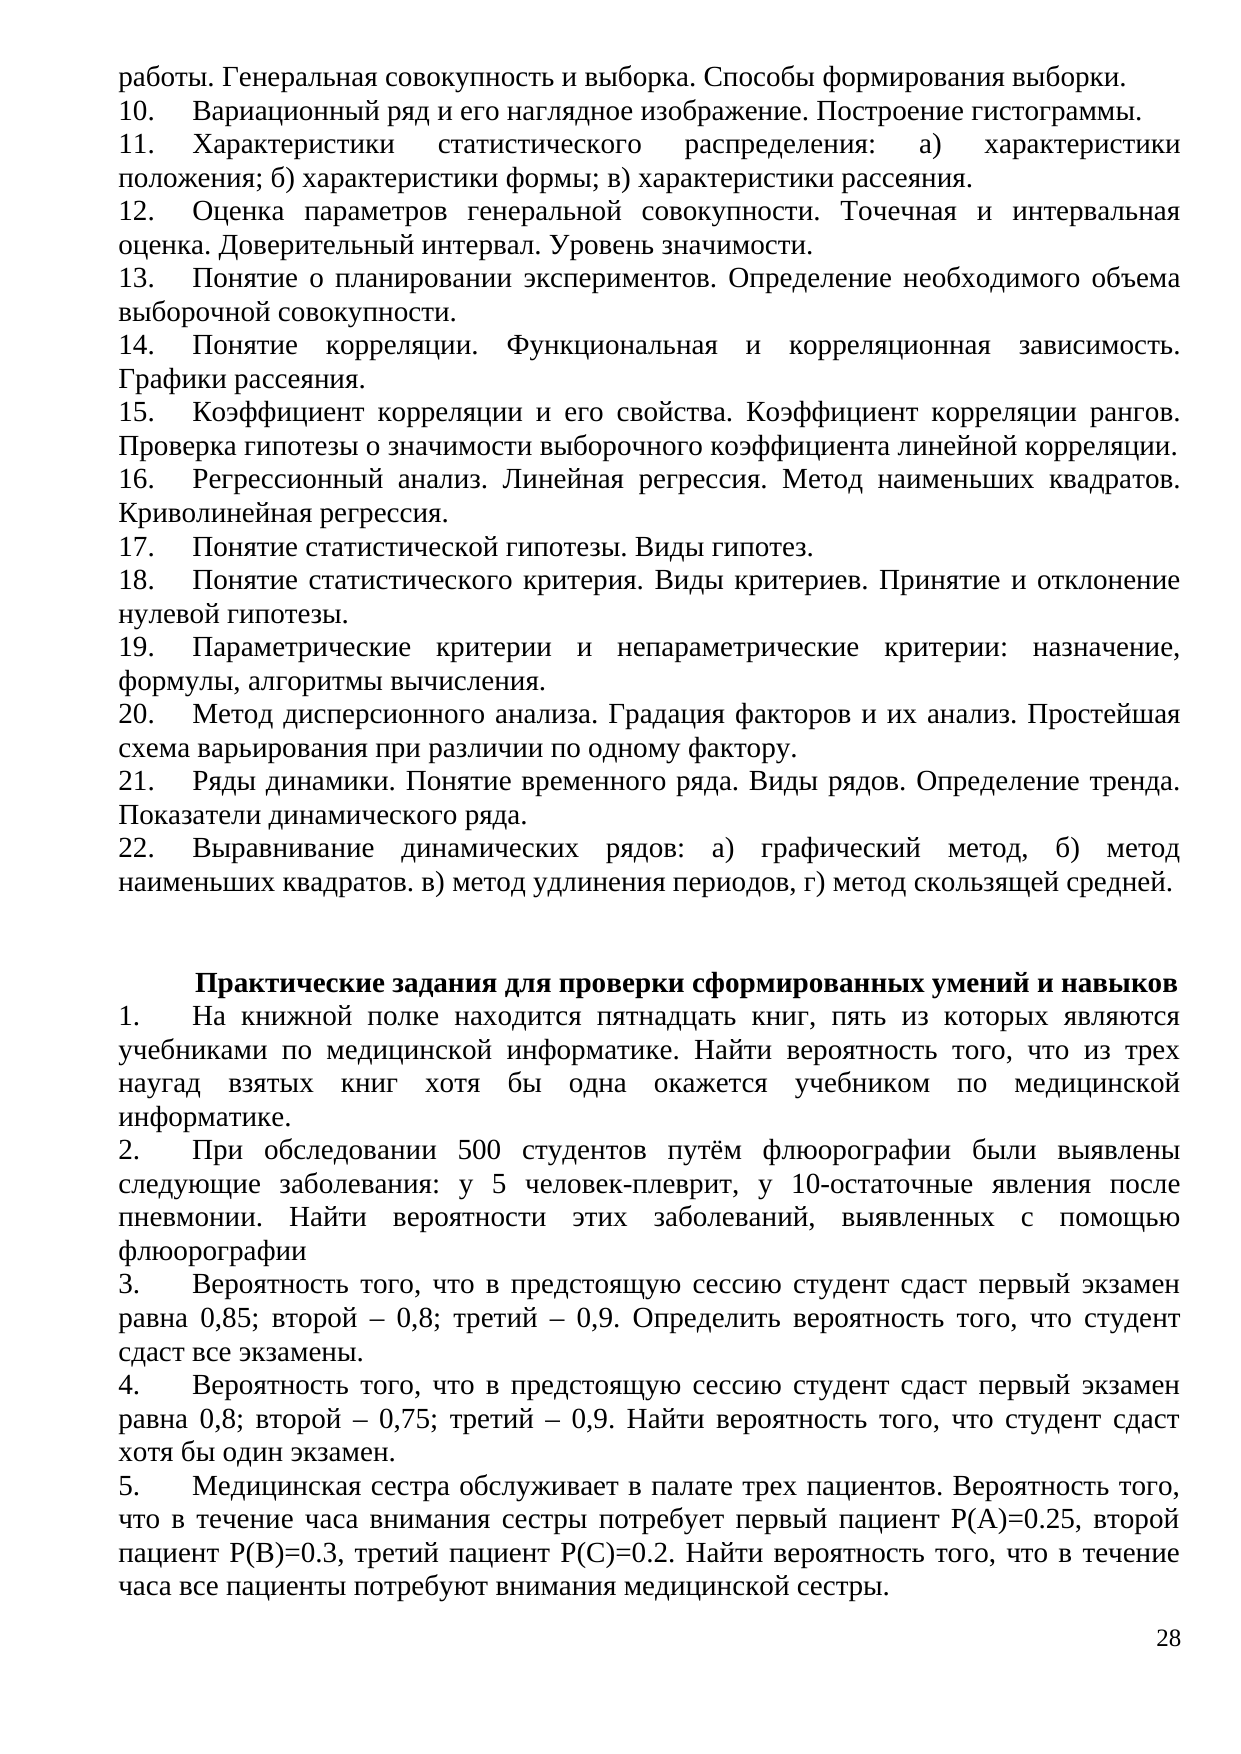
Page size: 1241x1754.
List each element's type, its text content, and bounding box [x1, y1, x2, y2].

list Выравнивание динамических рядов: а) графический метод, б) метод наименьших квадратов. в) метод удлинения периодов, г) метод скользящей средней. [118, 831, 1181, 898]
list Коэффициент корреляции и его свойства. Коэффициент корреляции рангов. Проверка гипотезы о значимости выборочного коэффициента линейной корреляции. [118, 394, 1181, 462]
list Вариационный ряд и его наглядное изображение. Построение гистограммы. [118, 93, 1181, 126]
list Регрессионный анализ. Линейная регрессия. Метод наименьших квадратов. Криволинейная регрессия. [118, 462, 1181, 529]
list Понятие о планировании экспериментов. Определение необходимого объема выборочной совокупности. [118, 260, 1181, 327]
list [118, 59, 1181, 93]
list Оценка параметров генеральной совокупности. Точечная и интервальная оценка. Доверительный интервал. Уровень значимости. [118, 193, 1181, 260]
list Медицинская сестра обслуживает в палате трех пациентов. Вероятность того, что в течение часа внимания сестры потребует первый пациент Р(А)=0.25, второй пациент Р(В)=0.3, третий пациент Р(С)=0.2. Найти вероятность того, что в течение часа все пациенты потребуют внимания медицинской сестры. [118, 1468, 1181, 1602]
list Параметрические критерии и непараметрические критерии: назначение, формулы, алгоритмы вычисления. [118, 629, 1181, 696]
list Понятие корреляции. Функциональная и корреляционная зависимость. Графики рассеяния. [118, 327, 1181, 394]
list Понятие статистического критерия. Виды критериев. Принятие и отклонение нулевой гипотезы. [118, 562, 1181, 629]
list Понятие статистической гипотезы. Виды гипотез. [118, 529, 1181, 562]
list Вероятность того, что в предстоящую сессию студент сдаст первый экзамен равна 0,85; второй – 0,8; третий – 0,9. Определить вероятность того, что студент сдаст все экзамены. [118, 1267, 1181, 1367]
list Метод дисперсионного анализа. Градация факторов и их анализ. Простейшая схема варьирования при различии по одному фактору. [118, 696, 1181, 763]
list При обследовании 500 студентов путём флюорографии были выявлены следующие заболевания: у 5 человек-плеврит, у 10-остаточные явления после пневмонии. Найти вероятности этих заболеваний, выявленных с помощью флюорографии [118, 1132, 1181, 1267]
list Характеристики статистического распределения: а) характеристики положения; б) характеристики формы; в) характеристики рассеяния. [118, 126, 1181, 193]
list Практические задания для проверки сформированных умений и навыков [118, 965, 1181, 998]
list Вероятность того, что в предстоящую сессию студент сдаст первый экзамен равна 0,8; второй – 0,75; третий – 0,9. Найти вероятность того, что студент сдаст хотя бы один экзамен. [118, 1367, 1181, 1468]
list На книжной полке находится пятнадцать книг, пять из которых являются учебниками по медицинской информатике. Найти вероятность того, что из трех наугад взятых книг хотя бы одна окажется учебником по медицинской информатике. [118, 998, 1181, 1132]
list Ряды динамики. Понятие временного ряда. Виды рядов. Определение тренда. Показатели динамического ряда. [118, 763, 1181, 831]
